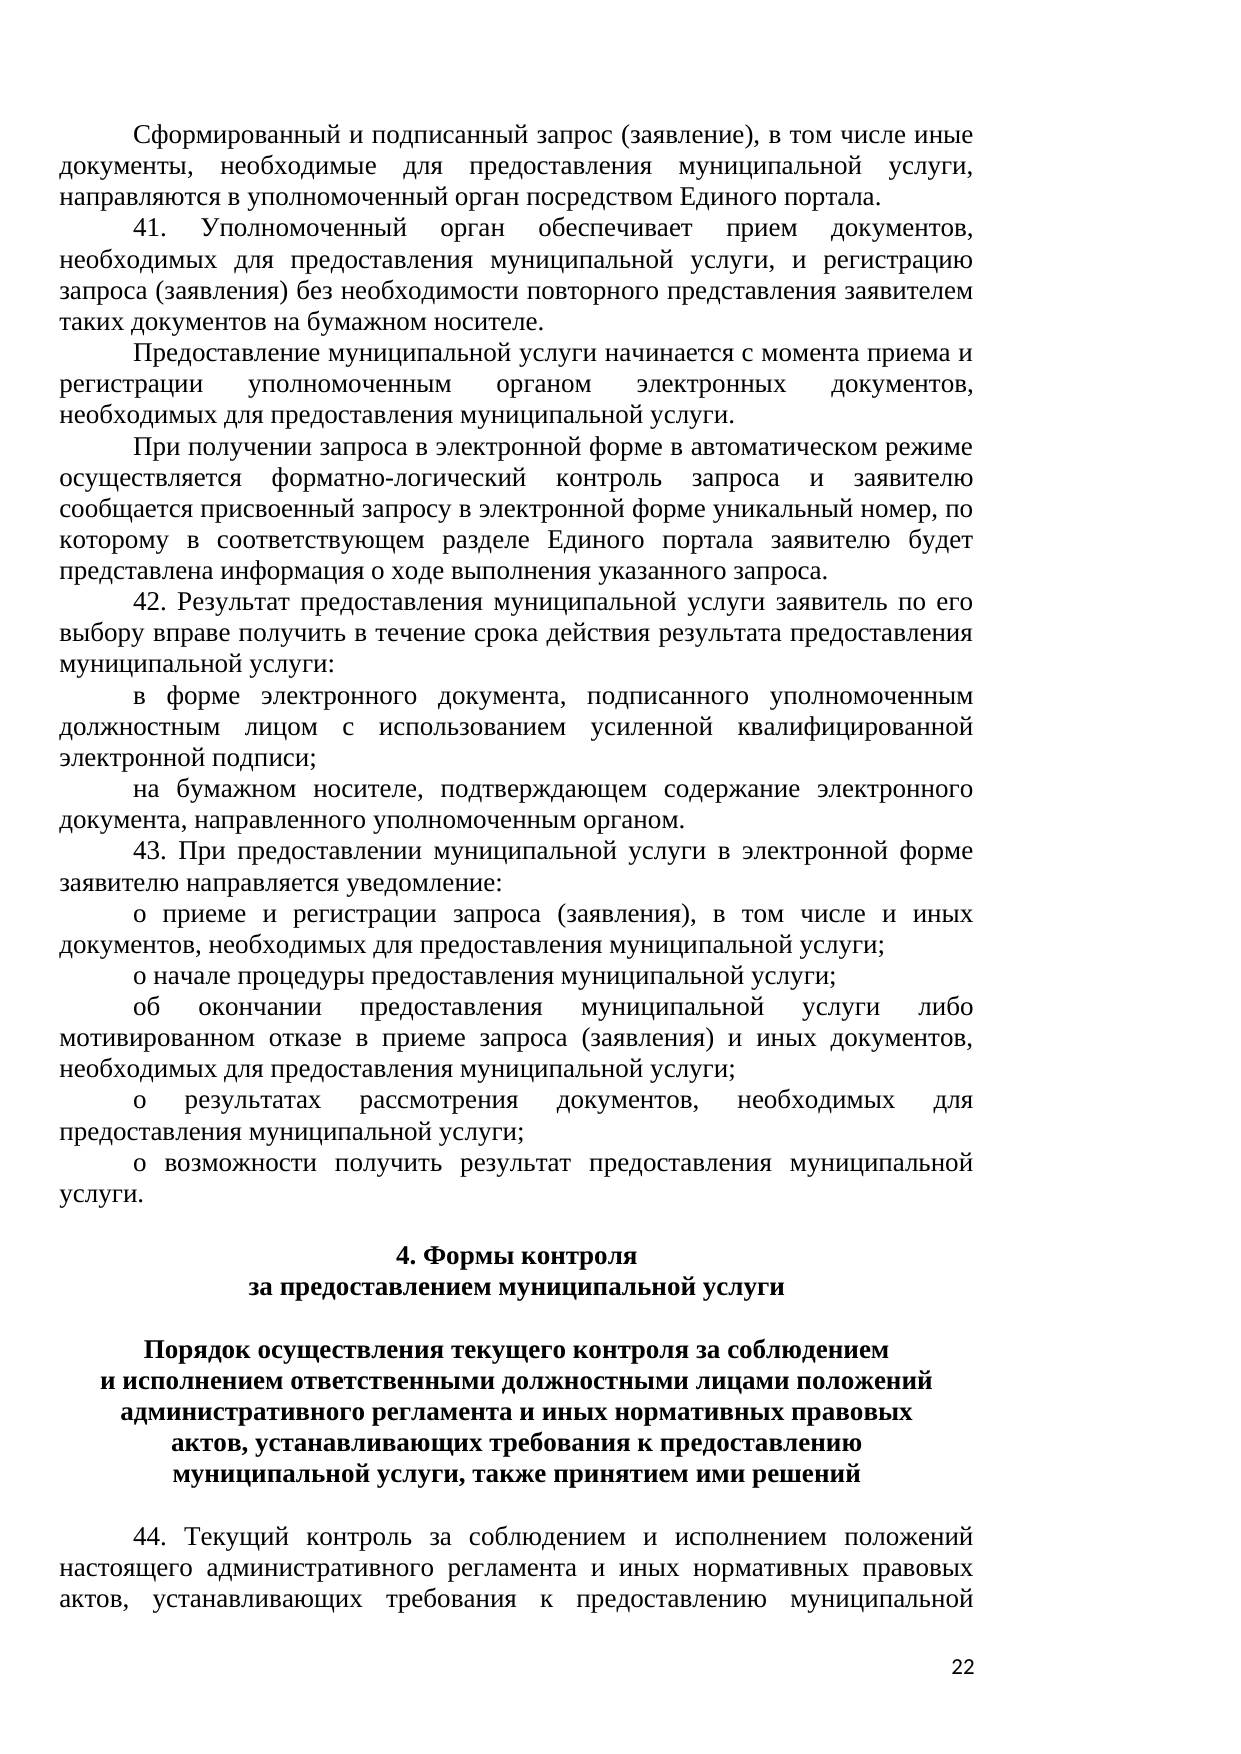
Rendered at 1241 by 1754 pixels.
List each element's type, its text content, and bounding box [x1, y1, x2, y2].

text об окончании предоставления муниципальной услуги либо мотивированном отказе в приеме запроса (заявления) и иных документов, необходимых для предоставления муниципальной услуги; [59, 990, 974, 1084]
text Порядок осуществления текущего контроля за соблюдением [59, 1333, 974, 1364]
text и исполнением ответственными должностными лицами положений [59, 1364, 974, 1395]
text 4. Формы контроля [59, 1239, 974, 1271]
text о приеме и регистрации запроса (заявления), в том числе и иных документов, необходимых для предоставления муниципальной услуги; [59, 897, 974, 959]
text за предоставлением муниципальной услуги [59, 1271, 974, 1302]
text муниципальной услуги, также принятием ими решений [59, 1457, 974, 1488]
text о возможности получить результат предоставления муниципальной услуги. [59, 1146, 974, 1208]
text административного регламента и иных нормативных правовых [59, 1395, 974, 1426]
text актов, устанавливающих требования к предоставлению [59, 1426, 974, 1457]
text Предоставление муниципальной услуги начинается с момента приема и регистрации уполномоченным органом электронных документов, необходимых для предоставления муниципальной услуги. [59, 336, 974, 429]
text 42. Результат предоставления муниципальной услуги заявитель по его выбору вправе получить в течение срока действия результата предоставления муниципальной услуги: [59, 585, 974, 679]
text о начале процедуры предоставления муниципальной услуги; [59, 959, 974, 990]
text 41. Уполномоченный орган обеспечивает прием документов, необходимых для предоставления муниципальной услуги, и регистрацию запроса (заявления) без необходимости повторного представления заявителем таких документов на бумажном носителе. [59, 212, 974, 336]
text Сформированный и подписанный запрос (заявление), в том числе иные документы, необходимые для предоставления муниципальной услуги, направляются в уполномоченный орган посредством Единого портала. [59, 118, 974, 212]
text 43. При предоставлении муниципальной услуги в электронной форме заявителю направляется уведомление: [59, 834, 974, 897]
text на бумажном носителе, подтверждающем содержание электронного документа, направленного уполномоченным органом. [59, 772, 974, 834]
text в форме электронного документа, подписанного уполномоченным должностным лицом с использованием усиленной квалифицированной электронной подписи; [59, 679, 974, 772]
text о результатах рассмотрения документов, необходимых для предоставления муниципальной услуги; [59, 1084, 974, 1146]
text При получении запроса в электронной форме в автоматическом режиме осуществляется форматно-логический контроль запроса и заявителю сообщается присвоенный запросу в электронной форме уникальный номер, по которому в соответствующем разделе Единого портала заявителю будет представлена информация о ходе выполнения указанного запроса. [59, 429, 974, 585]
